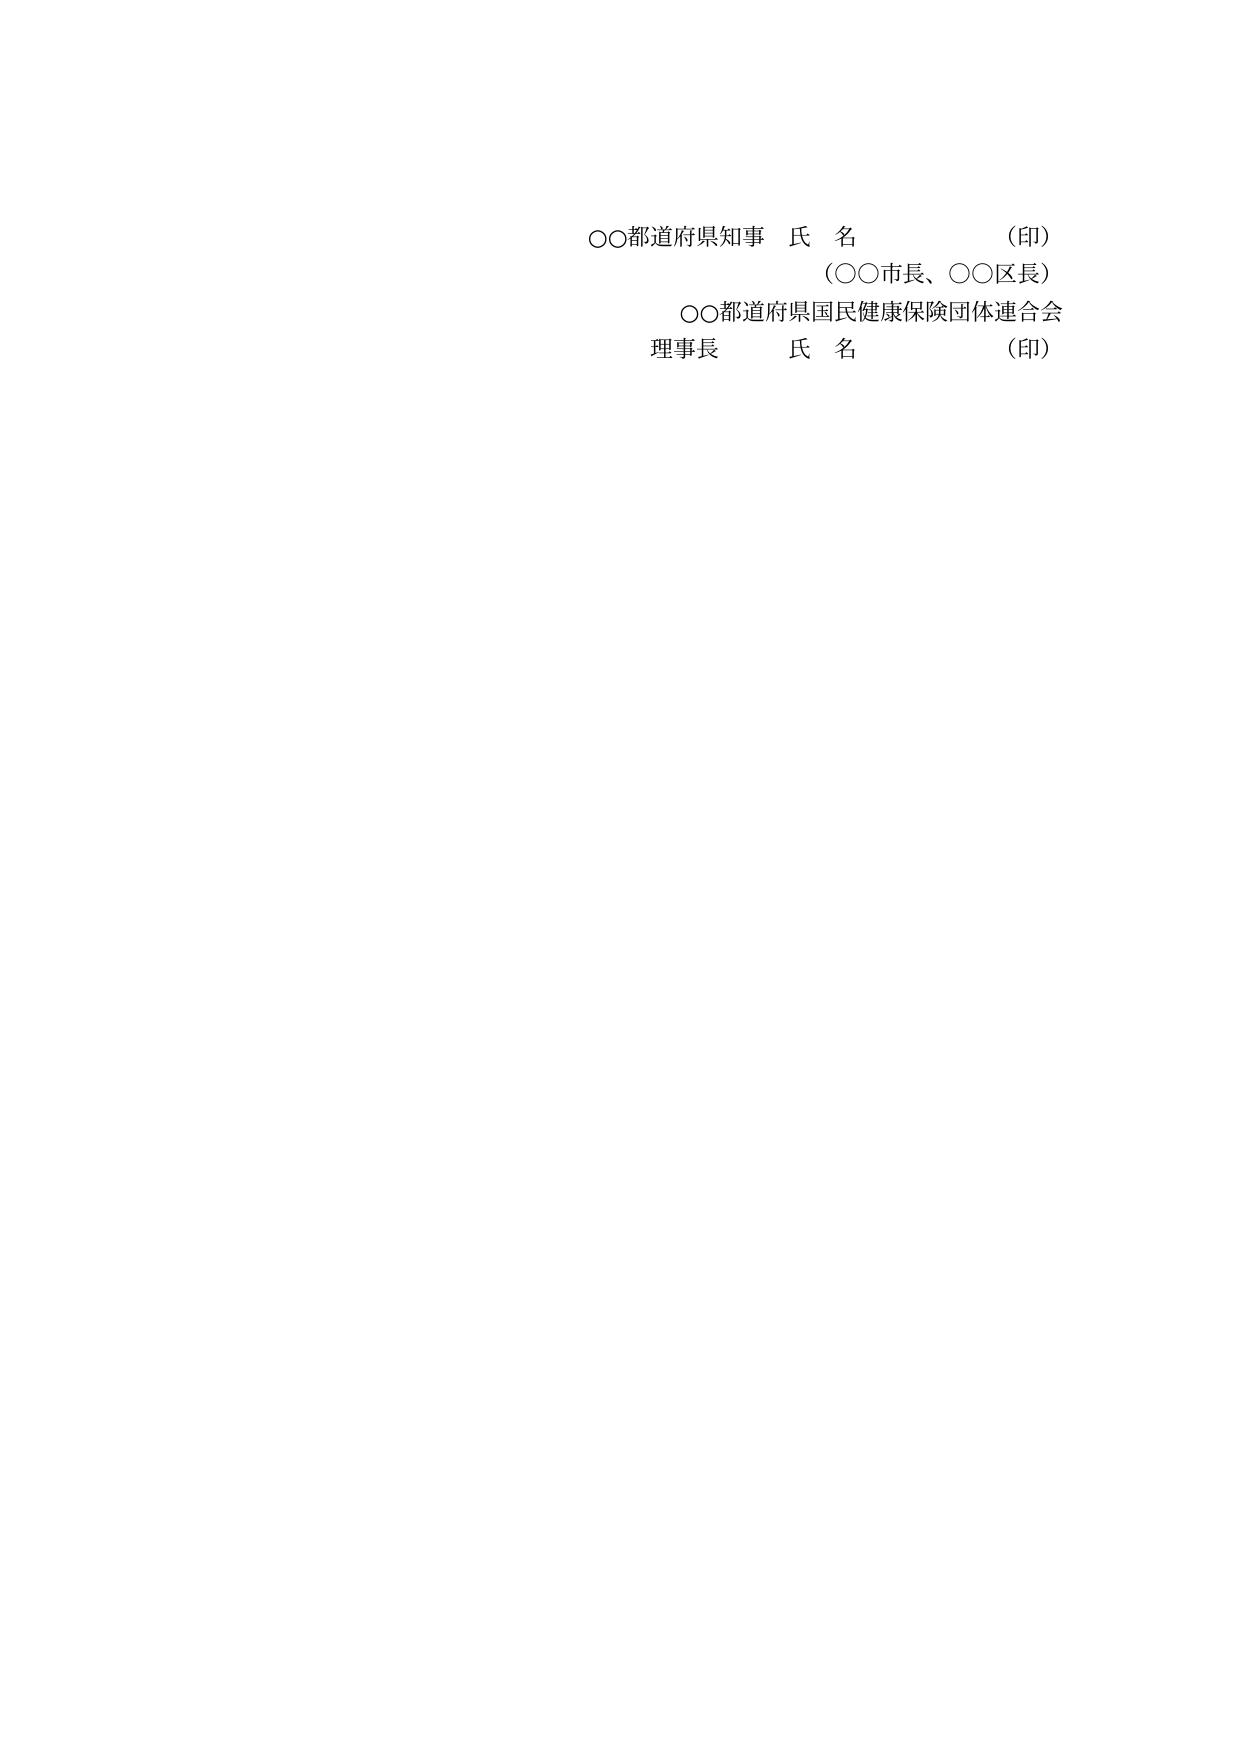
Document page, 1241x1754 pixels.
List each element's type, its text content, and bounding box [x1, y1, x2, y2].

text （○○市長、○○区長） [177, 254, 1063, 292]
text 理事長 氏 名 （印） [177, 329, 1063, 367]
text ○○都道府県国民健康保険団体連合会 [177, 292, 1063, 329]
text ○○都道府県知事 氏 名 （印） [177, 217, 1063, 254]
